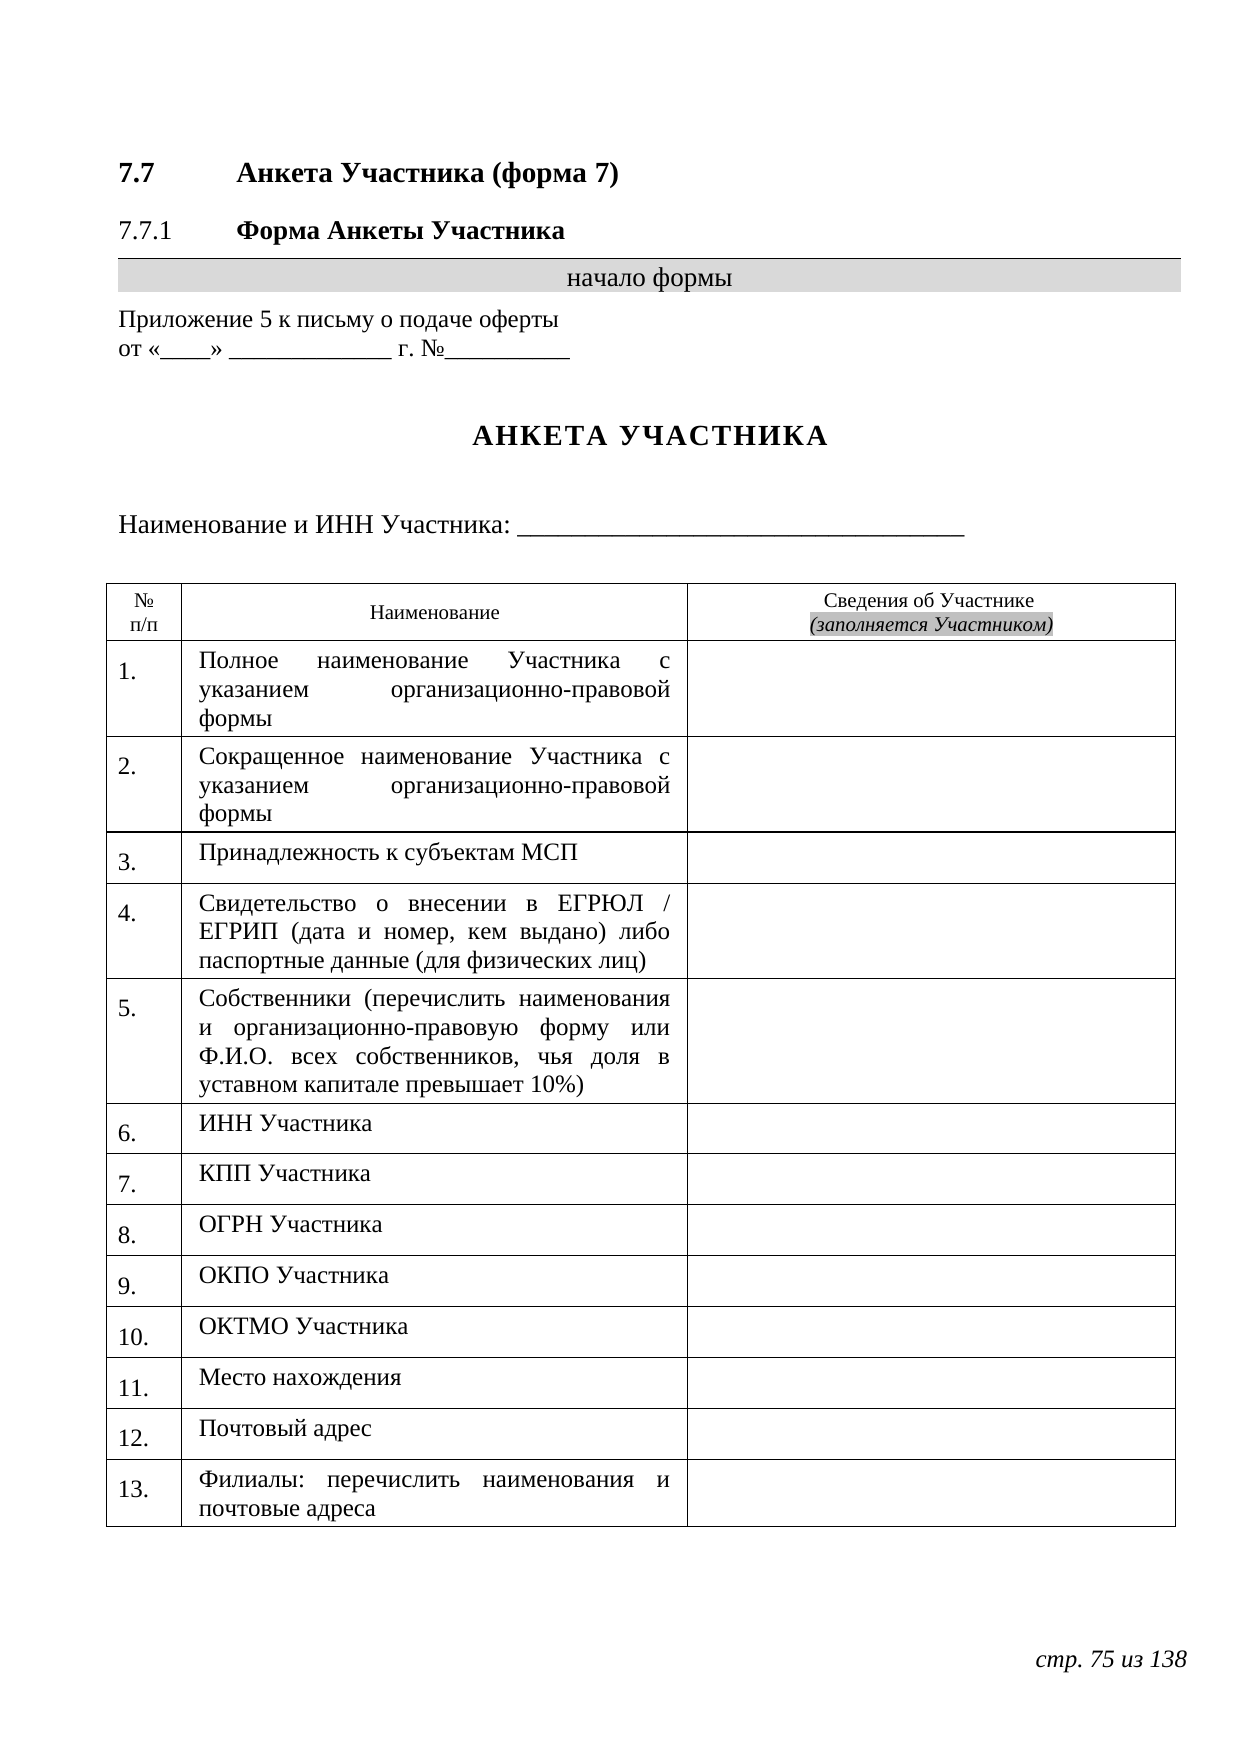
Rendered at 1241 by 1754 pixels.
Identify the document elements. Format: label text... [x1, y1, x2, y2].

table_cell Принадлежность к субъектам МСП [182, 833, 687, 882]
table_cell ОКПО Участника [182, 1256, 687, 1306]
table_cell [688, 1460, 1175, 1526]
text начало формы [118, 259, 1181, 292]
table_cell [688, 1256, 1175, 1306]
table_cell Сокращенное наименование Участника с указанием организационно-правовой формы [182, 737, 687, 831]
table_cell [107, 833, 181, 882]
table_cell Свидетельство о внесении в ЕГРЮЛ / ЕГРИП (дата и номер, кем выдано) либо паспортные данные (для физических лиц) [182, 884, 687, 978]
table_header № п/п [107, 584, 181, 640]
table_cell ОКТМО Участника [182, 1307, 687, 1357]
table_cell [688, 1104, 1175, 1153]
table_cell [688, 737, 1175, 831]
table_cell [688, 1205, 1175, 1255]
table_cell [107, 737, 181, 831]
table_cell КПП Участника [182, 1154, 687, 1204]
text Анкета Участника [118, 418, 1181, 452]
table_cell [107, 884, 181, 978]
table_cell Собственники (перечислить наименования и организационно-правовую форму или Ф.И.О. всех собственников, чья доля в уставном капитале превышает 10%) [182, 979, 687, 1102]
text Наименование и ИНН Участника: _________________________________ [118, 508, 1181, 539]
table_cell [107, 1104, 181, 1153]
table_cell [107, 1460, 181, 1526]
table_cell [107, 1358, 181, 1408]
table_cell [107, 979, 181, 1102]
table_cell [688, 1154, 1175, 1204]
table_cell Филиалы: перечислить наименования и почтовые адреса [182, 1460, 687, 1526]
table_cell [107, 1409, 181, 1459]
table_cell Почтовый адрес [182, 1409, 687, 1459]
table_cell [107, 1256, 181, 1306]
text Форма Анкеты Участника [118, 214, 1181, 245]
table_cell [688, 1358, 1175, 1408]
table_cell [107, 1205, 181, 1255]
text Приложение 5 к письму о подаче оферты от «____» _____________ г. №__________ [118, 304, 1181, 362]
table_cell [688, 884, 1175, 978]
table_cell ИНН Участника [182, 1104, 687, 1153]
table_cell [688, 1307, 1175, 1357]
table_header Наименование [182, 584, 687, 640]
table_cell [107, 1154, 181, 1204]
table_cell ОГРН Участника [182, 1205, 687, 1255]
table_cell [688, 641, 1175, 736]
table_cell [688, 1409, 1175, 1459]
table_cell [107, 641, 181, 736]
table_cell [688, 979, 1175, 1102]
table_header Сведения об Участнике (заполняется Участником) [688, 584, 1175, 640]
table_cell Полное наименование Участника с указанием организационно-правовой формы [182, 641, 687, 736]
table_cell [107, 1307, 181, 1357]
subtitle Анкета Участника (форма 7) [118, 156, 1181, 189]
table_cell [688, 833, 1175, 882]
table_cell Место нахождения [182, 1358, 687, 1408]
